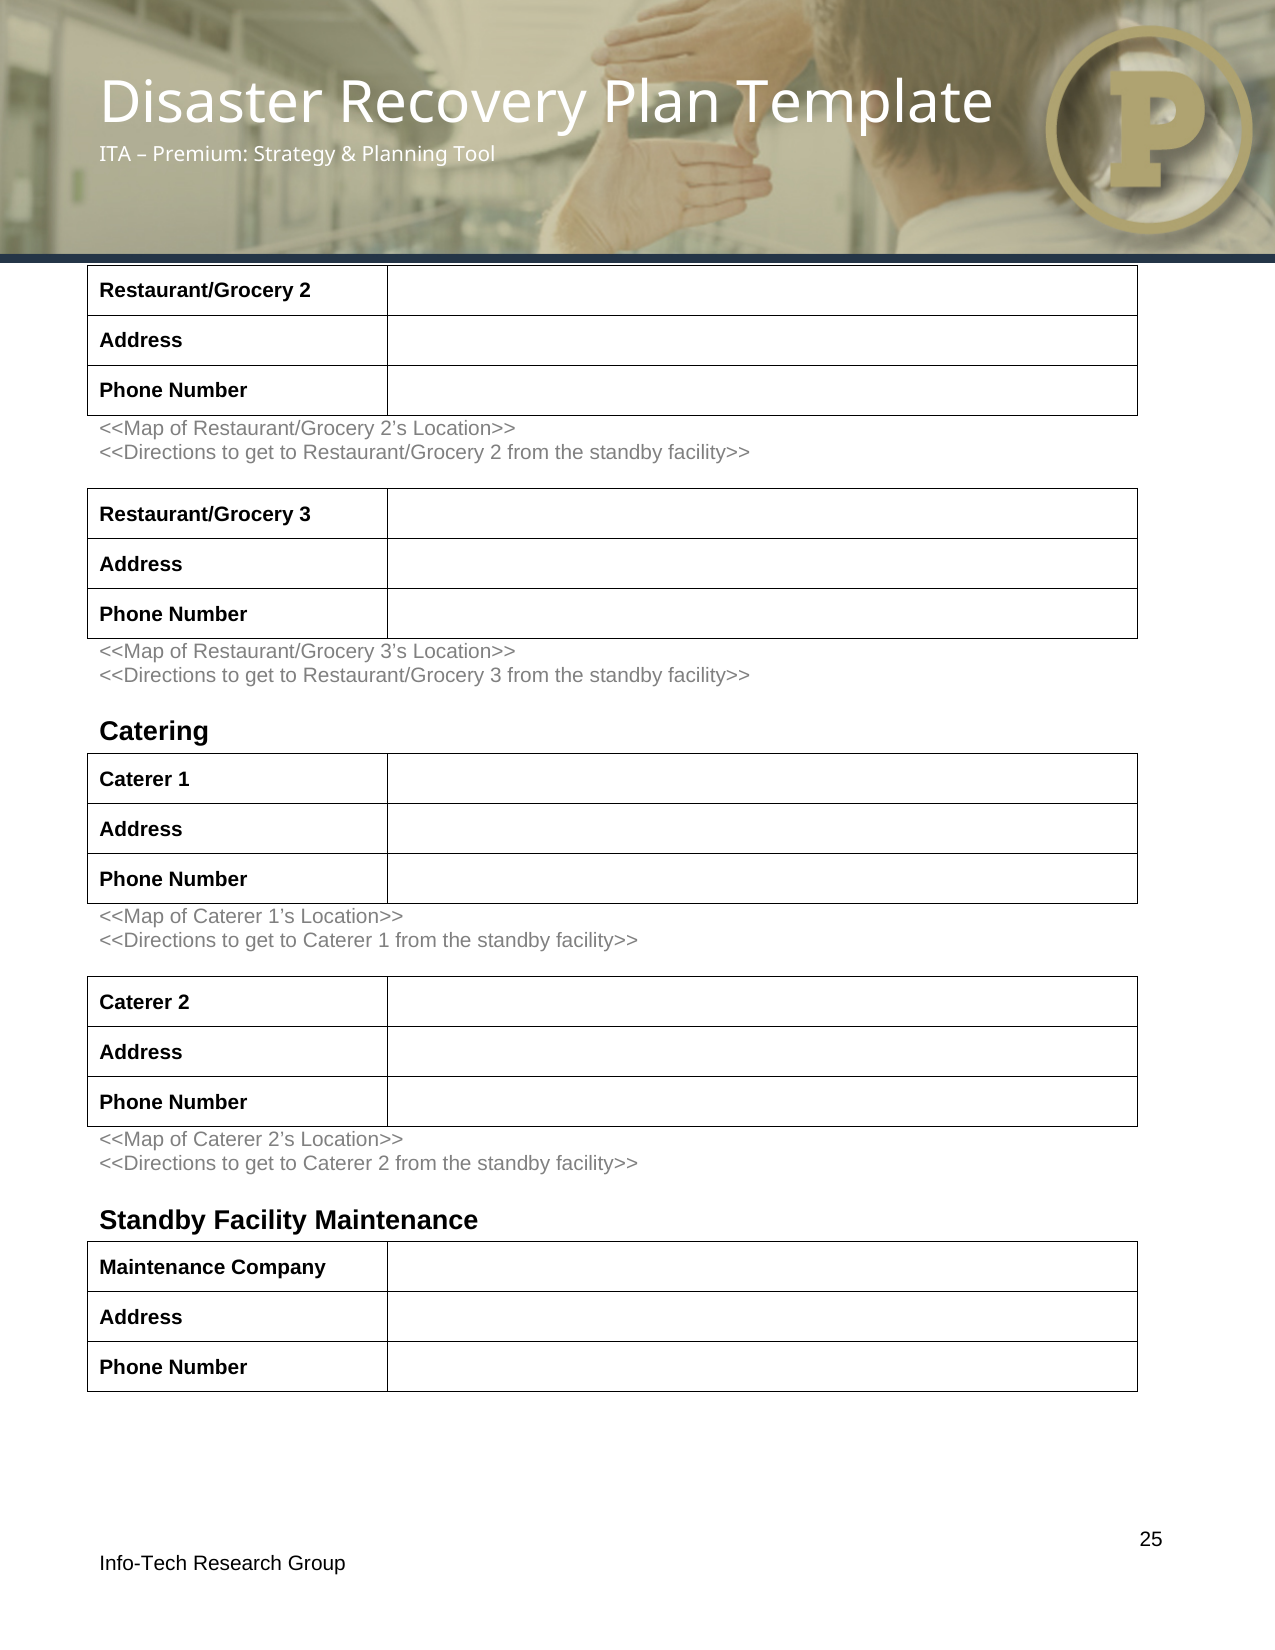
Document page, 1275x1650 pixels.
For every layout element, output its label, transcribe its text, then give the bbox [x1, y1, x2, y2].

text <<Map of Restaurant/Grocery 3’s Location>> [99, 639, 1162, 663]
table_cell Address [88, 1027, 387, 1076]
text <<Directions to get to Restaurant/Grocery 3 from the standby facility>> [99, 663, 1162, 687]
table_header Caterer 1 [88, 754, 387, 803]
text <<Directions to get to Caterer 2 from the standby facility>> [99, 1151, 1162, 1175]
table_cell Phone Number [88, 589, 387, 638]
table_cell Address [88, 539, 387, 588]
table_cell Address [88, 1292, 387, 1341]
table_cell [388, 804, 1137, 853]
table_header Caterer 2 [88, 977, 387, 1026]
text <<Map of Caterer 2’s Location>> [99, 1127, 1162, 1151]
table_cell [388, 1027, 1137, 1076]
table_cell Address [88, 316, 387, 364]
table_header [388, 1242, 1137, 1291]
table_cell Phone Number [88, 1342, 387, 1391]
table_header Restaurant/Grocery 3 [88, 489, 387, 538]
table_cell [388, 589, 1137, 638]
table_cell Phone Number [88, 854, 387, 903]
text <<Directions to get to Restaurant/Grocery 2 from the standby facility>> [99, 439, 1162, 463]
table_header Maintenance Company [88, 1242, 387, 1291]
table_cell Phone Number [88, 1077, 387, 1126]
picture [0, 0, 1275, 263]
table_cell [388, 1292, 1137, 1341]
subtitle Standby Facility Maintenance [99, 1204, 1162, 1235]
table_cell [388, 539, 1137, 588]
table_cell [388, 854, 1137, 903]
text <<Map of Caterer 1’s Location>> [99, 904, 1162, 928]
table_cell Address [88, 804, 387, 853]
table_header Restaurant/Grocery 2 [88, 266, 387, 314]
table_header [388, 489, 1137, 538]
table_header [388, 977, 1137, 1026]
text <<Map of Restaurant/Grocery 2’s Location>> [99, 416, 1162, 439]
table_header [388, 266, 1137, 314]
table_cell [388, 316, 1137, 364]
table_cell [388, 366, 1137, 414]
table_cell Phone Number [88, 366, 387, 414]
table_header [388, 754, 1137, 803]
table_cell [388, 1342, 1137, 1391]
subtitle Catering [99, 715, 1162, 747]
text <<Directions to get to Caterer 1 from the standby facility>> [99, 928, 1162, 952]
table_cell [388, 1077, 1137, 1126]
